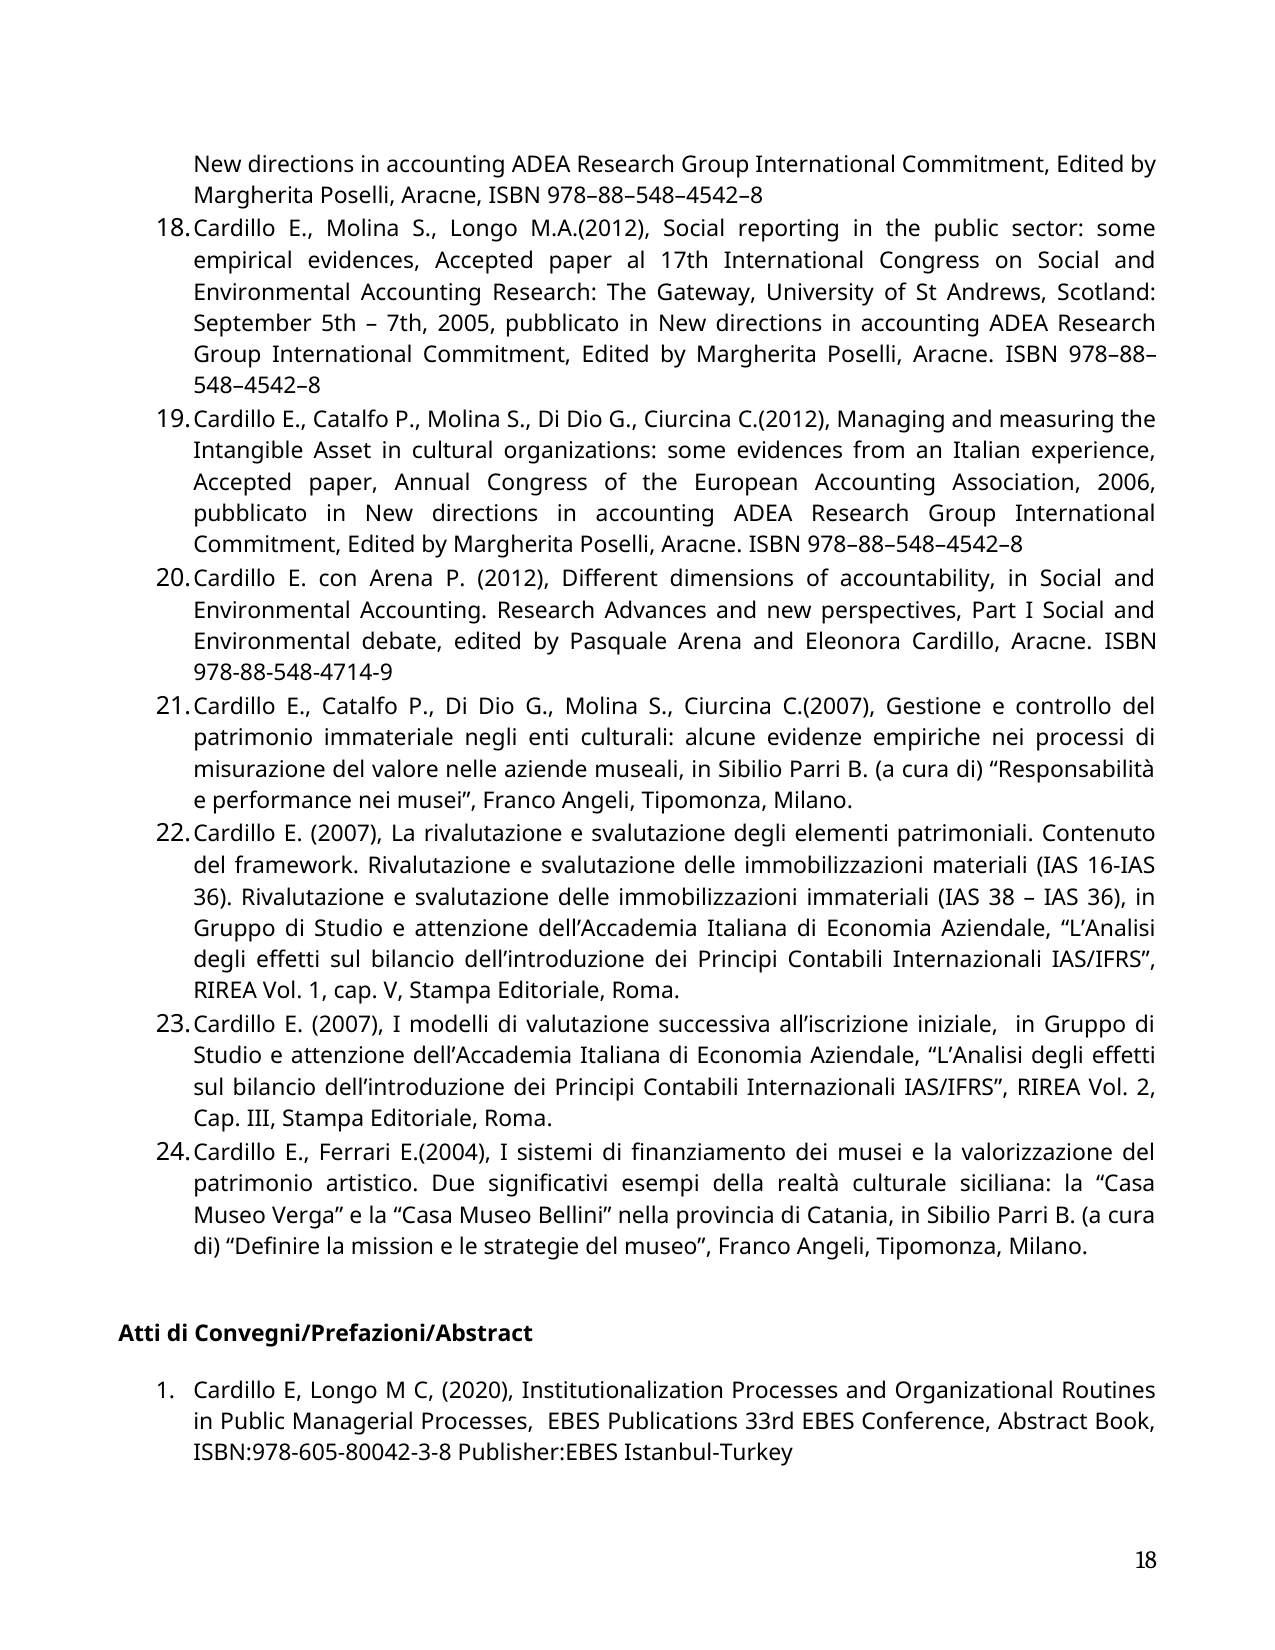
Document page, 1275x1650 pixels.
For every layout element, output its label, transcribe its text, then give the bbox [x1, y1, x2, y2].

list Cardillo E., Ferrari E.(2004), I sistemi di finanziamento dei musei e la valorizzazione del patrimonio artistico. Due significativi esempi della realtà culturale siciliana: la “Casa Museo Verga” e la “Casa Museo Bellini” nella provincia di Catania, in Sibilio Parri B. (a cura di) “Definire la mission e le strategie del museo”, Franco Angeli, Tipomonza, Milano. [156, 1133, 1157, 1261]
list Cardillo E., Molina S., Longo M.A.(2012), Social reporting in the public sector: some empirical evidences, Accepted paper al 17th International Congress on Social and Environmental Accounting Research: The Gateway, University of St Andrews, Scotland: September 5th – 7th, 2005, pubblicato in New directions in accounting ADEA Research Group International Commitment, Edited by Margherita Poselli, Aracne. ISBN 978–88–548–4542–8 [156, 210, 1157, 400]
list Cardillo E., Catalfo P., Di Dio G., Molina S., Ciurcina C.(2007), Gestione e controllo del patrimonio immateriale negli enti culturali: alcune evidenze empiriche nei processi di misurazione del valore nelle aziende museali, in Sibilio Parri B. (a cura di) “Responsabilità e performance nei musei”, Franco Angeli, Tipomonza, Milano. [156, 687, 1157, 815]
list Cardillo E. (2007), I modelli di valutazione successiva all’iscrizione iniziale, in Gruppo di Studio e attenzione dell’Accademia Italiana di Economia Aziendale, “L’Analisi degli effetti sul bilancio dell’introduzione dei Principi Contabili Internazionali IAS/IFRS”, RIREA Vol. 2, Cap. III, Stampa Editoriale, Roma. [156, 1005, 1157, 1133]
text Atti di Convegni/Prefazioni/Abstract [118, 1317, 1157, 1348]
list Cardillo E., Catalfo P., Molina S., Di Dio G., Ciurcina C.(2012), Managing and measuring the Intangible Asset in cultural organizations: some evidences from an Italian experience, Accepted paper, Annual Congress of the European Accounting Association, 2006, pubblicato in New directions in accounting ADEA Research Group International Commitment, Edited by Margherita Poselli, Aracne. ISBN 978–88–548–4542–8 [156, 400, 1157, 559]
list Cardillo E. con Arena P. (2012), Different dimensions of accountability, in Social and Environmental Accounting. Research Advances and new perspectives, Part I Social and Environmental debate, edited by Pasquale Arena and Eleonora Cardillo, Aracne. ISBN 978-88-548-4714-9 [156, 559, 1157, 687]
list Cardillo E, Longo M C, (2020), Institutionalization Processes and Organizational Routines in Public Managerial Processes, EBES Publications 33rd EBES Conference, Abstract Book, ISBN:978-605-80042-3-8 Publisher:EBES Istanbul-Turkey [156, 1373, 1157, 1467]
list Cardillo E. (2007), La rivalutazione e svalutazione degli elementi patrimoniali. Contenuto del framework. Rivalutazione e svalutazione delle immobilizzazioni materiali (IAS 16-IAS 36). Rivalutazione e svalutazione delle immobilizzazioni immateriali (IAS 38 – IAS 36), in Gruppo di Studio e attenzione dell’Accademia Italiana di Economia Aziendale, “L’Analisi degli effetti sul bilancio dell’introduzione dei Principi Contabili Internazionali IAS/IFRS”, RIREA Vol. 1, cap. V, Stampa Editoriale, Roma. [156, 815, 1157, 1005]
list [156, 148, 1157, 210]
